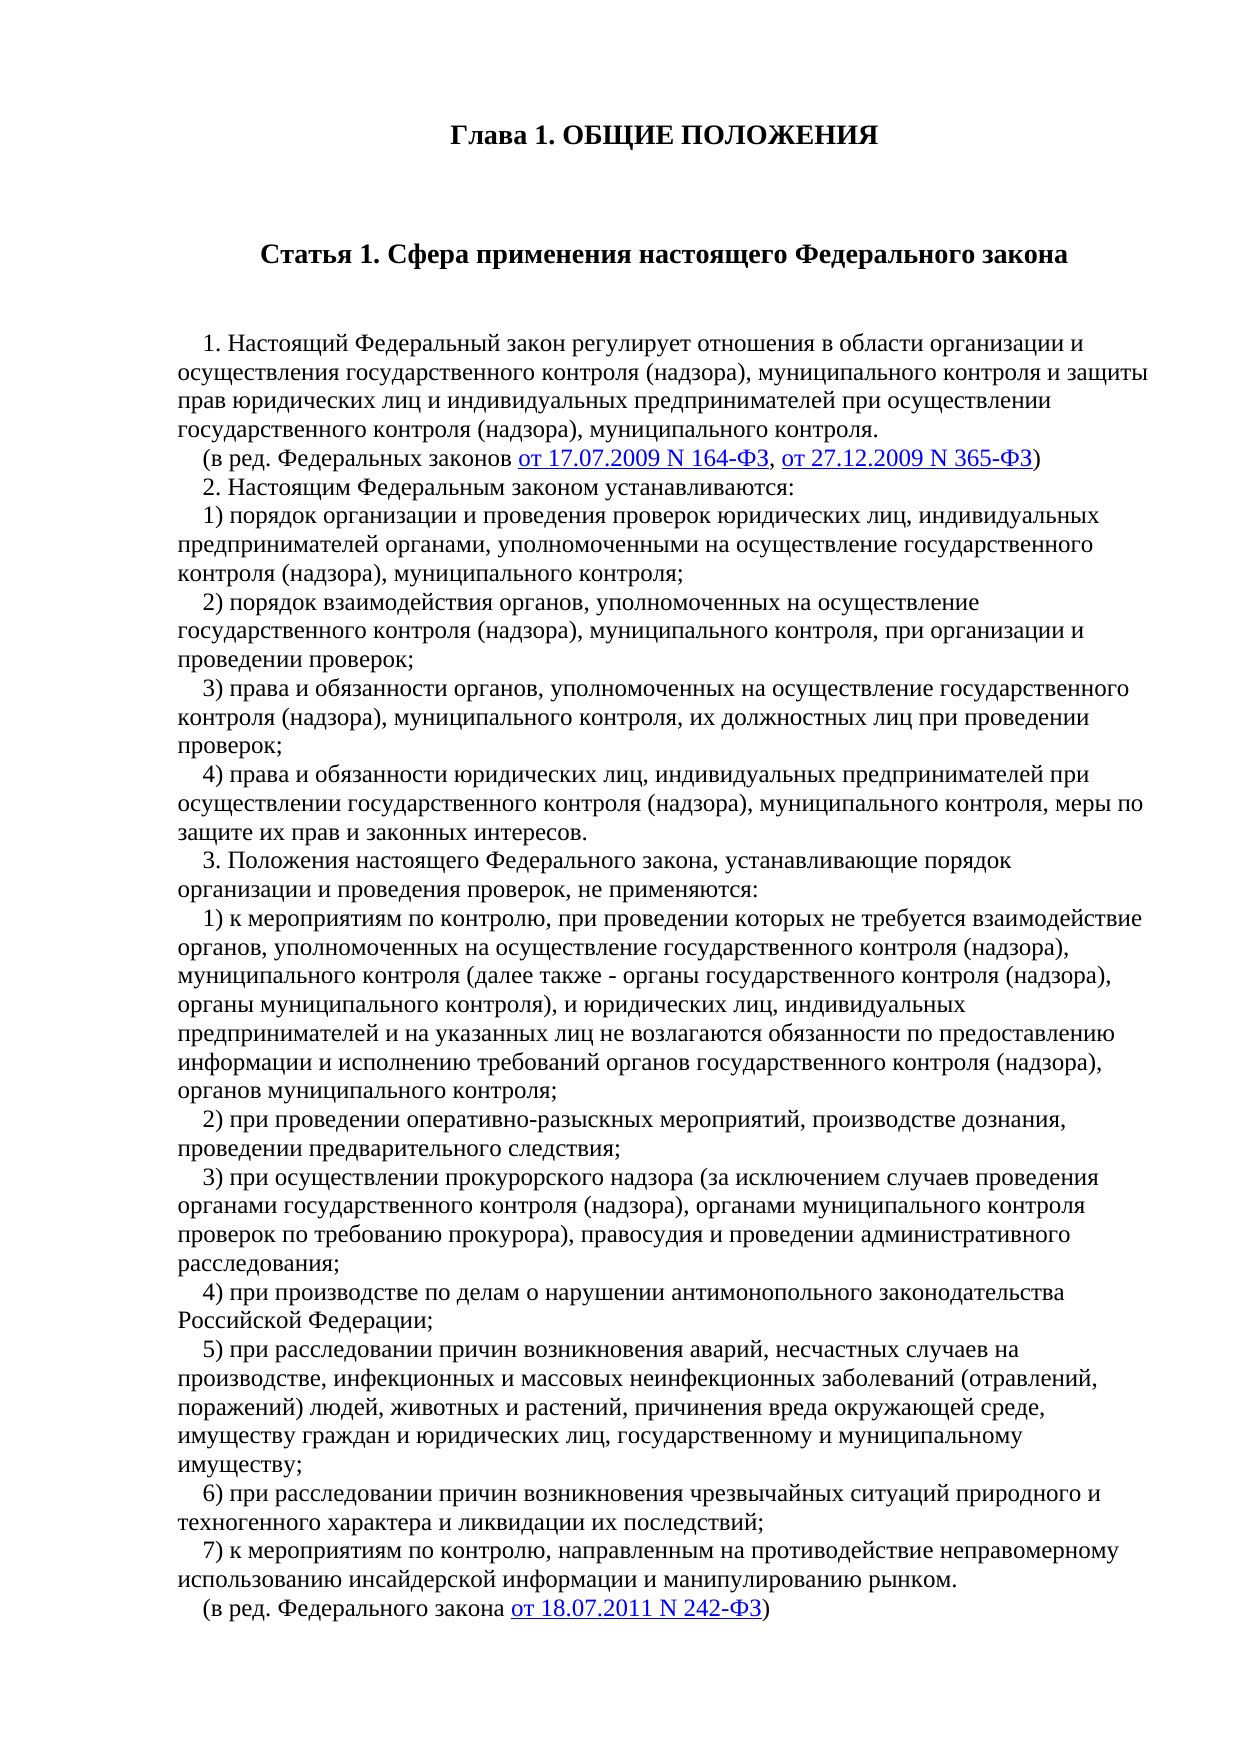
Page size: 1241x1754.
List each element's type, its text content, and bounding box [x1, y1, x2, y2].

text Глава 1. ОБЩИЕ ПОЛОЖЕНИЯ [177, 118, 1152, 151]
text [177, 299, 1152, 1622]
text Статья 1. Сфера применения настоящего Федерального закона [177, 238, 1152, 270]
